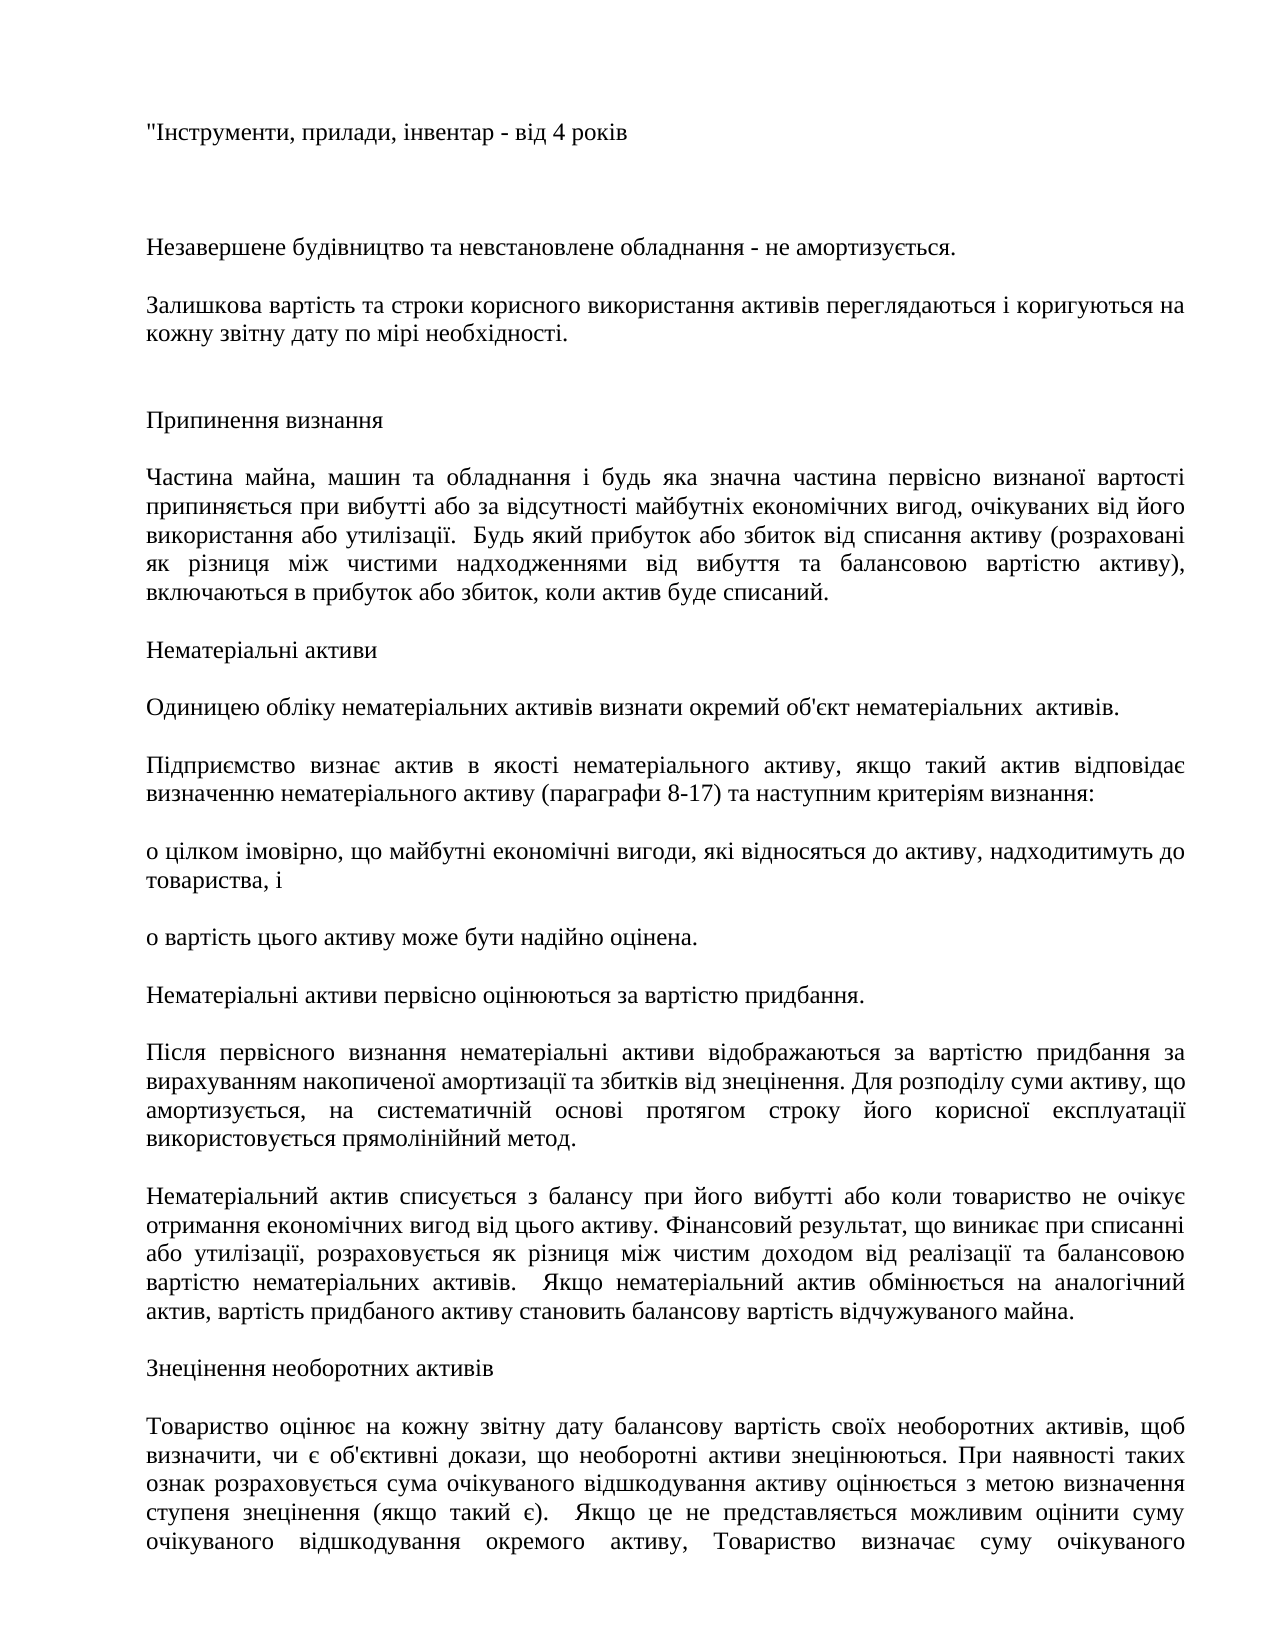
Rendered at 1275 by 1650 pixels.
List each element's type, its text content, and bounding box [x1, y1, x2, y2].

text o вартiсть цього активу може бути надiйно оцiнена. [146, 922, 1186, 951]
text Знецiнення необоротних активiв [146, 1353, 1186, 1382]
text Незавершене будiвництво та невстановлене обладнання - не амортизується. [146, 232, 1186, 261]
text Нематерiальний актив списується з балансу при його вибуттi або коли товариство не очiкує отримання економiчних вигод вiд цього активу. Фiнансовий результат, що виникає при списаннi або утилiзацiї, розраховується як рiзниця мiж чистим доходом вiд реалiзацiї та балансовою вартiстю нематерiальних активiв. Якщо нематерiальний актив обмiнюється на аналогiчний актив, вартiсть придбаного активу становить балансову вартiсть вiдчужуваного майна. [146, 1181, 1186, 1325]
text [146, 1411, 1186, 1555]
text o цiлком iмовiрно, що майбутнi економiчнi вигоди, якi вiдносяться до активу, надходитимуть до товариства, i [146, 836, 1186, 893]
text Частина майна, машин та обладнання i будь яка значна частина первiсно визнаної вартостi припиняється при вибуттi або за вiдсутностi майбутнiх економiчних вигод, очiкуваних вiд його використання або утилiзацiї. Будь який прибуток або збиток вiд списання активу (розрахованi як рiзниця мiж чистими надходженнями вiд вибуття та балансовою вартiстю активу), включаються в прибуток або збиток, коли актив буде списаний. [146, 462, 1186, 606]
text Одиницею облiку нематерiальних активiв визнати окремий об'єкт нематерiальних активiв. [146, 692, 1186, 721]
text "Iнструменти, прилади, iнвентар - вiд 4 рокiв [146, 117, 1186, 146]
text Припинення визнання [146, 405, 1186, 433]
text Залишкова вартiсть та строки корисного використання активiв переглядаються i коригуються на кожну звiтну дату по мiрi необхiдностi. [146, 290, 1186, 347]
text Нематерiальнi активи первiсно оцiнюються за вартiстю придбання. [146, 980, 1186, 1008]
text Нематерiальнi активи [146, 635, 1186, 663]
text Пiдприємство визнає актив в якостi нематерiального активу, якщо такий актив вiдповiдає визначенню нематерiального активу (параграфи 8-17) та наступним критерiям визнання: [146, 750, 1186, 807]
text Пiсля первiсного визнання нематерiальнi активи вiдображаються за вартiстю придбання за вирахуванням накопиченої амортизацiї та збиткiв вiд знецiнення. Для розподiлу суми активу, що амортизується, на систематичнiй основi протягом строку його корисної експлуатацiї використовується прямолiнiйний метод. [146, 1037, 1186, 1152]
